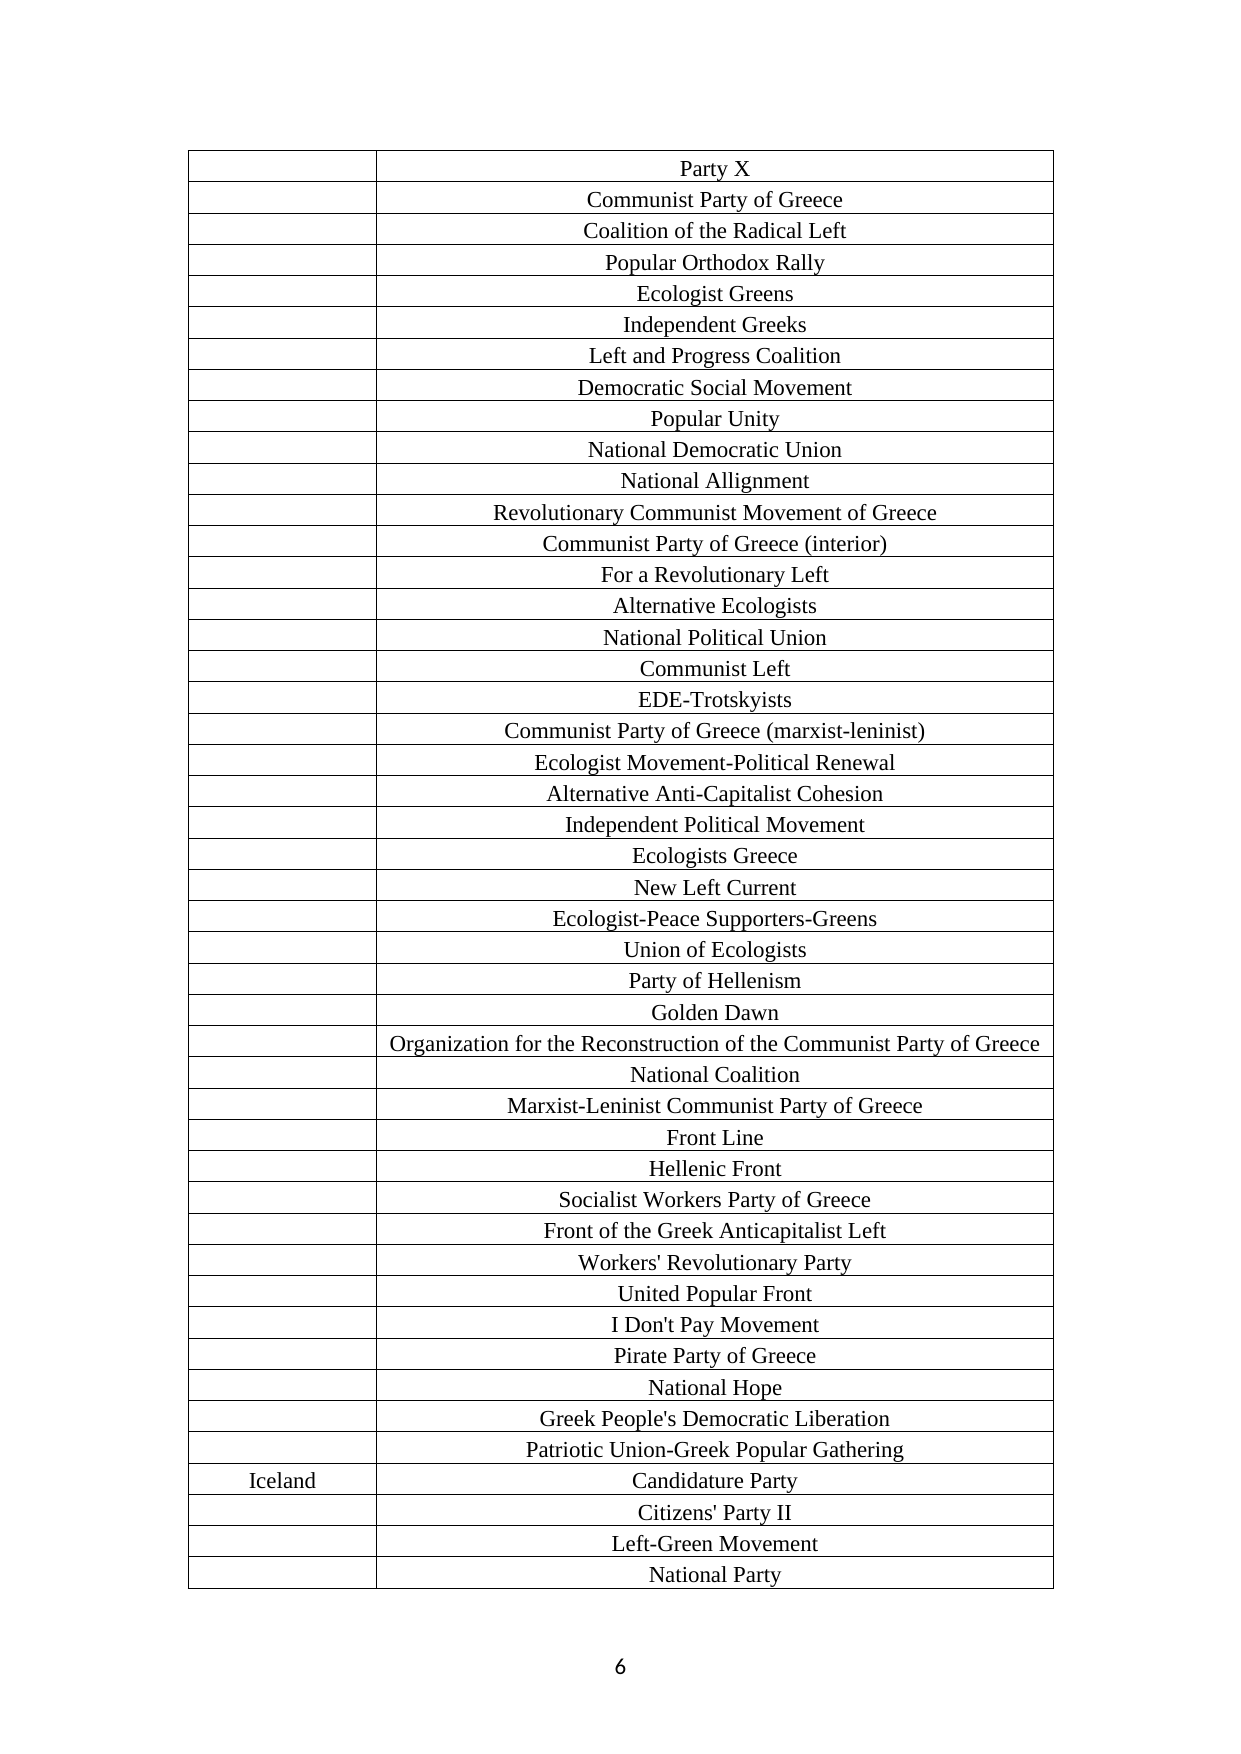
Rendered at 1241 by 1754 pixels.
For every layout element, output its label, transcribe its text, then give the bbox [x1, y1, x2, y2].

table_cell Communist Party of Greece (interior) [377, 526, 1053, 556]
table_cell [189, 1026, 376, 1056]
table_cell Party X [377, 151, 1053, 181]
table_cell Popular Unity [377, 401, 1053, 431]
table_cell Party of Hellenism [377, 964, 1053, 994]
table_cell Ecologist Greens [377, 276, 1053, 306]
table_cell For a Revolutionary Left [377, 557, 1053, 587]
table_cell [189, 620, 376, 650]
table_cell [189, 1307, 376, 1337]
table_cell United Popular Front [377, 1276, 1053, 1306]
table_cell [189, 1432, 376, 1462]
table_cell [189, 1526, 376, 1556]
table_cell Pirate Party of Greece [377, 1339, 1053, 1369]
table_cell [189, 401, 376, 431]
table_cell [189, 557, 376, 587]
table_cell [189, 495, 376, 525]
table_cell Organization for the Reconstruction of the Communist Party of Greece [377, 1026, 1053, 1056]
table_cell National Hope [377, 1370, 1053, 1400]
table_cell National Political Union [377, 620, 1053, 650]
table_cell [189, 182, 376, 212]
table_cell [189, 589, 376, 619]
table_cell [189, 1089, 376, 1119]
table_cell [189, 339, 376, 369]
table_cell Coalition of the Radical Left [377, 214, 1053, 244]
table_cell Iceland [189, 1464, 376, 1494]
table_cell [189, 245, 376, 275]
table_cell Independent Greeks [377, 307, 1053, 337]
table_cell [189, 1151, 376, 1181]
table_cell Democratic Social Movement [377, 370, 1053, 400]
table_cell [189, 901, 376, 931]
table_cell [189, 432, 376, 462]
table_cell I Don't Pay Movement [377, 1307, 1053, 1337]
table_cell Patriotic Union-Greek Popular Gathering [377, 1432, 1053, 1462]
table_cell Alternative Ecologists [377, 589, 1053, 619]
table_cell [189, 714, 376, 744]
table_cell [189, 776, 376, 806]
table_cell Socialist Workers Party of Greece [377, 1182, 1053, 1212]
table_cell Hellenic Front [377, 1151, 1053, 1181]
table_cell Candidature Party [377, 1464, 1053, 1494]
table_cell Communist Party of Greece (marxist-leninist) [377, 714, 1053, 744]
table_cell [189, 839, 376, 869]
table_cell [189, 651, 376, 681]
table_cell Popular Orthodox Rally [377, 245, 1053, 275]
table_cell National Party [377, 1557, 1053, 1587]
table_cell National Coalition [377, 1057, 1053, 1087]
table_cell [189, 1245, 376, 1275]
table_cell Communist Left [377, 651, 1053, 681]
table_cell [189, 1057, 376, 1087]
table_cell Independent Political Movement [377, 807, 1053, 837]
table_cell [189, 526, 376, 556]
table_cell [189, 1339, 376, 1369]
table_cell [189, 932, 376, 962]
table_cell [189, 1182, 376, 1212]
table_cell Citizens' Party II [377, 1495, 1053, 1525]
table_cell [189, 1276, 376, 1306]
table_cell [189, 1120, 376, 1150]
table_cell [189, 745, 376, 775]
table_cell [189, 807, 376, 837]
table_cell EDE-Trotskyists [377, 682, 1053, 712]
table_cell Ecologist Movement-Political Renewal [377, 745, 1053, 775]
table_cell Marxist-Leninist Communist Party of Greece [377, 1089, 1053, 1119]
table_cell Communist Party of Greece [377, 182, 1053, 212]
table_cell National Democratic Union [377, 432, 1053, 462]
table_cell Revolutionary Communist Movement of Greece [377, 495, 1053, 525]
table_cell [189, 870, 376, 900]
table_cell [189, 995, 376, 1025]
table_cell New Left Current [377, 870, 1053, 900]
table_cell Alternative Anti-Capitalist Cohesion [377, 776, 1053, 806]
table_cell [189, 464, 376, 494]
table_cell [189, 214, 376, 244]
table_cell Left-Green Movement [377, 1526, 1053, 1556]
table_cell [189, 370, 376, 400]
table_cell [189, 1401, 376, 1431]
table_cell [189, 151, 376, 181]
table_cell [189, 682, 376, 712]
table_cell Front Line [377, 1120, 1053, 1150]
table_cell Ecologist-Peace Supporters-Greens [377, 901, 1053, 931]
table_cell National Allignment [377, 464, 1053, 494]
table_cell Front of the Greek Anticapitalist Left [377, 1214, 1053, 1244]
table_cell Union of Ecologists [377, 932, 1053, 962]
table_cell [189, 964, 376, 994]
table_cell [189, 1214, 376, 1244]
table_cell Golden Dawn [377, 995, 1053, 1025]
table_cell Greek People's Democratic Liberation [377, 1401, 1053, 1431]
table_cell Ecologists Greece [377, 839, 1053, 869]
table_cell [189, 307, 376, 337]
table_cell [189, 1370, 376, 1400]
table_cell [189, 1557, 376, 1587]
table_cell [189, 276, 376, 306]
table_cell Left and Progress Coalition [377, 339, 1053, 369]
table_cell [189, 1495, 376, 1525]
table_cell Workers' Revolutionary Party [377, 1245, 1053, 1275]
